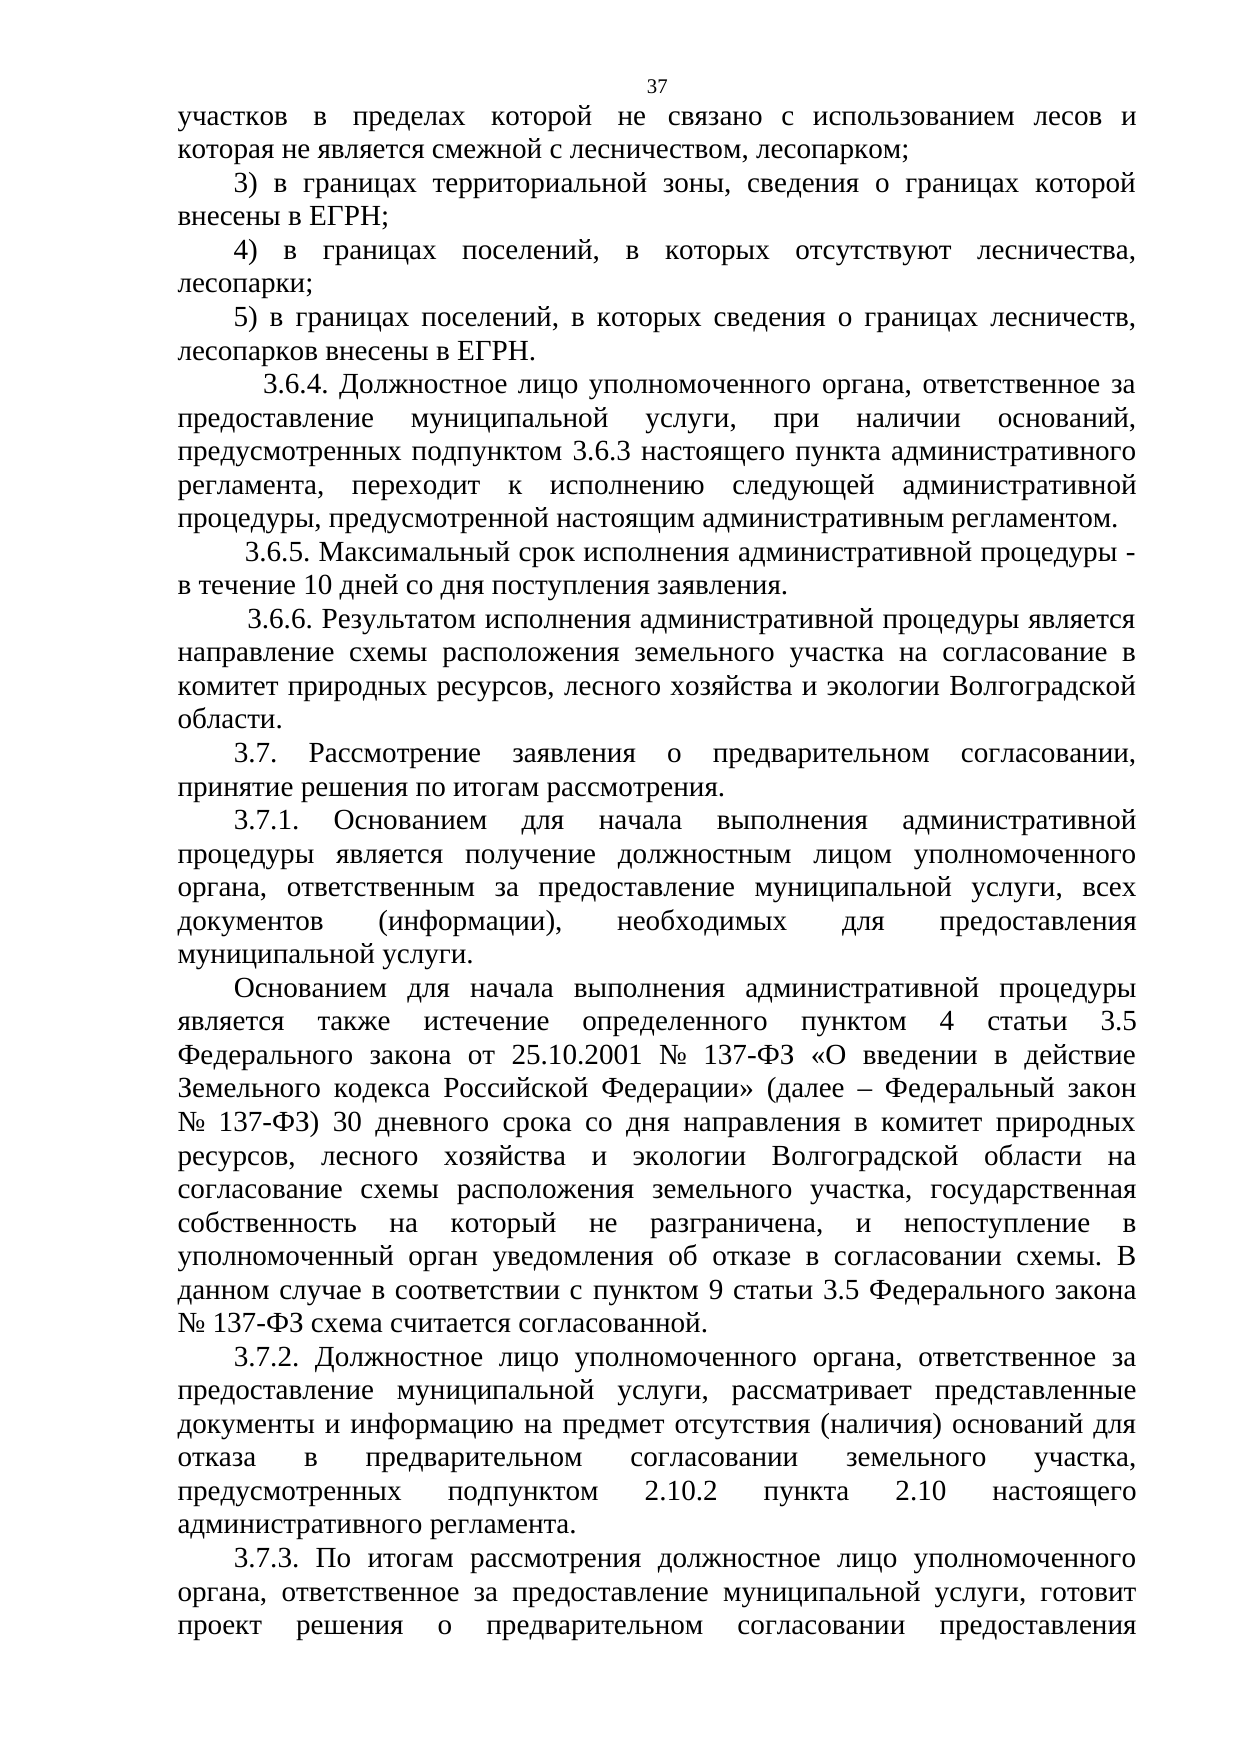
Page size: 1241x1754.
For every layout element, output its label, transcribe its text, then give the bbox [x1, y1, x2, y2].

text Основанием для начала выполнения административной процедуры является также истечение определенного пунктом 4 статьи 3.5 Федерального закона от 25.10.2001 № 137-ФЗ «О введении в действие Земельного кодекса Российской Федерации» (далее – Федеральный закон № 137-ФЗ) 30 дневного срока со дня направления в комитет природных ресурсов, лесного хозяйства и экологии Волгоградской области на согласование схемы расположения земельного участка, государственная собственность на который не разграничена, и непоступление в уполномоченный орган уведомления об отказе в согласовании схемы. В данном случае в соответствии с пунктом 9 статьи 3.5 Федерального закона № 137-ФЗ схема считается согласованной. [177, 970, 1137, 1339]
text 3.7.1. Основанием для начала выполнения административной процедуры является получение должностным лицом уполномоченного органа, ответственным за предоставление муниципальной услуги, всех документов (информации), необходимых для предоставления муниципальной услуги. [177, 802, 1137, 970]
text 4) в границах поселений, в которых отсутствуют лесничества, лесопарки; [177, 232, 1137, 299]
text 3.7.2. Должностное лицо уполномоченного органа, ответственное за предоставление муниципальной услуги, рассматривает представленные документы и информацию на предмет отсутствия (наличия) оснований для отказа в предварительном согласовании земельного участка, предусмотренных подпунктом 2.10.2 пункта 2.10 настоящего административного регламента. [177, 1339, 1137, 1540]
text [177, 1540, 1137, 1641]
text 3) в границах территориальной зоны, сведения о границах которой внесены в ЕГРН; [177, 165, 1137, 232]
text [177, 98, 1137, 165]
text 3.6.6. Результатом исполнения административной процедуры является направление схемы расположения земельного участка на согласование в комитет природных ресурсов, лесного хозяйства и экологии Волгоградской области. [177, 601, 1137, 735]
text 3.7. Рассмотрение заявления о предварительном согласовании, принятие решения по итогам рассмотрения. [177, 735, 1137, 802]
text 3.6.5. Максимальный срок исполнения административной процедуры - в течение 10 дней со дня поступления заявления. [177, 534, 1137, 601]
text 5) в границах поселений, в которых сведения о границах лесничеств, лесопарков внесены в ЕГРН. [177, 299, 1137, 366]
text 3.6.4. Должностное лицо уполномоченного органа, ответственное за предоставление муниципальной услуги, при наличии оснований, предусмотренных подпунктом 3.6.3 настоящего пункта административного регламента, переходит к исполнению следующей административной процедуры, предусмотренной настоящим административным регламентом. [177, 366, 1137, 534]
